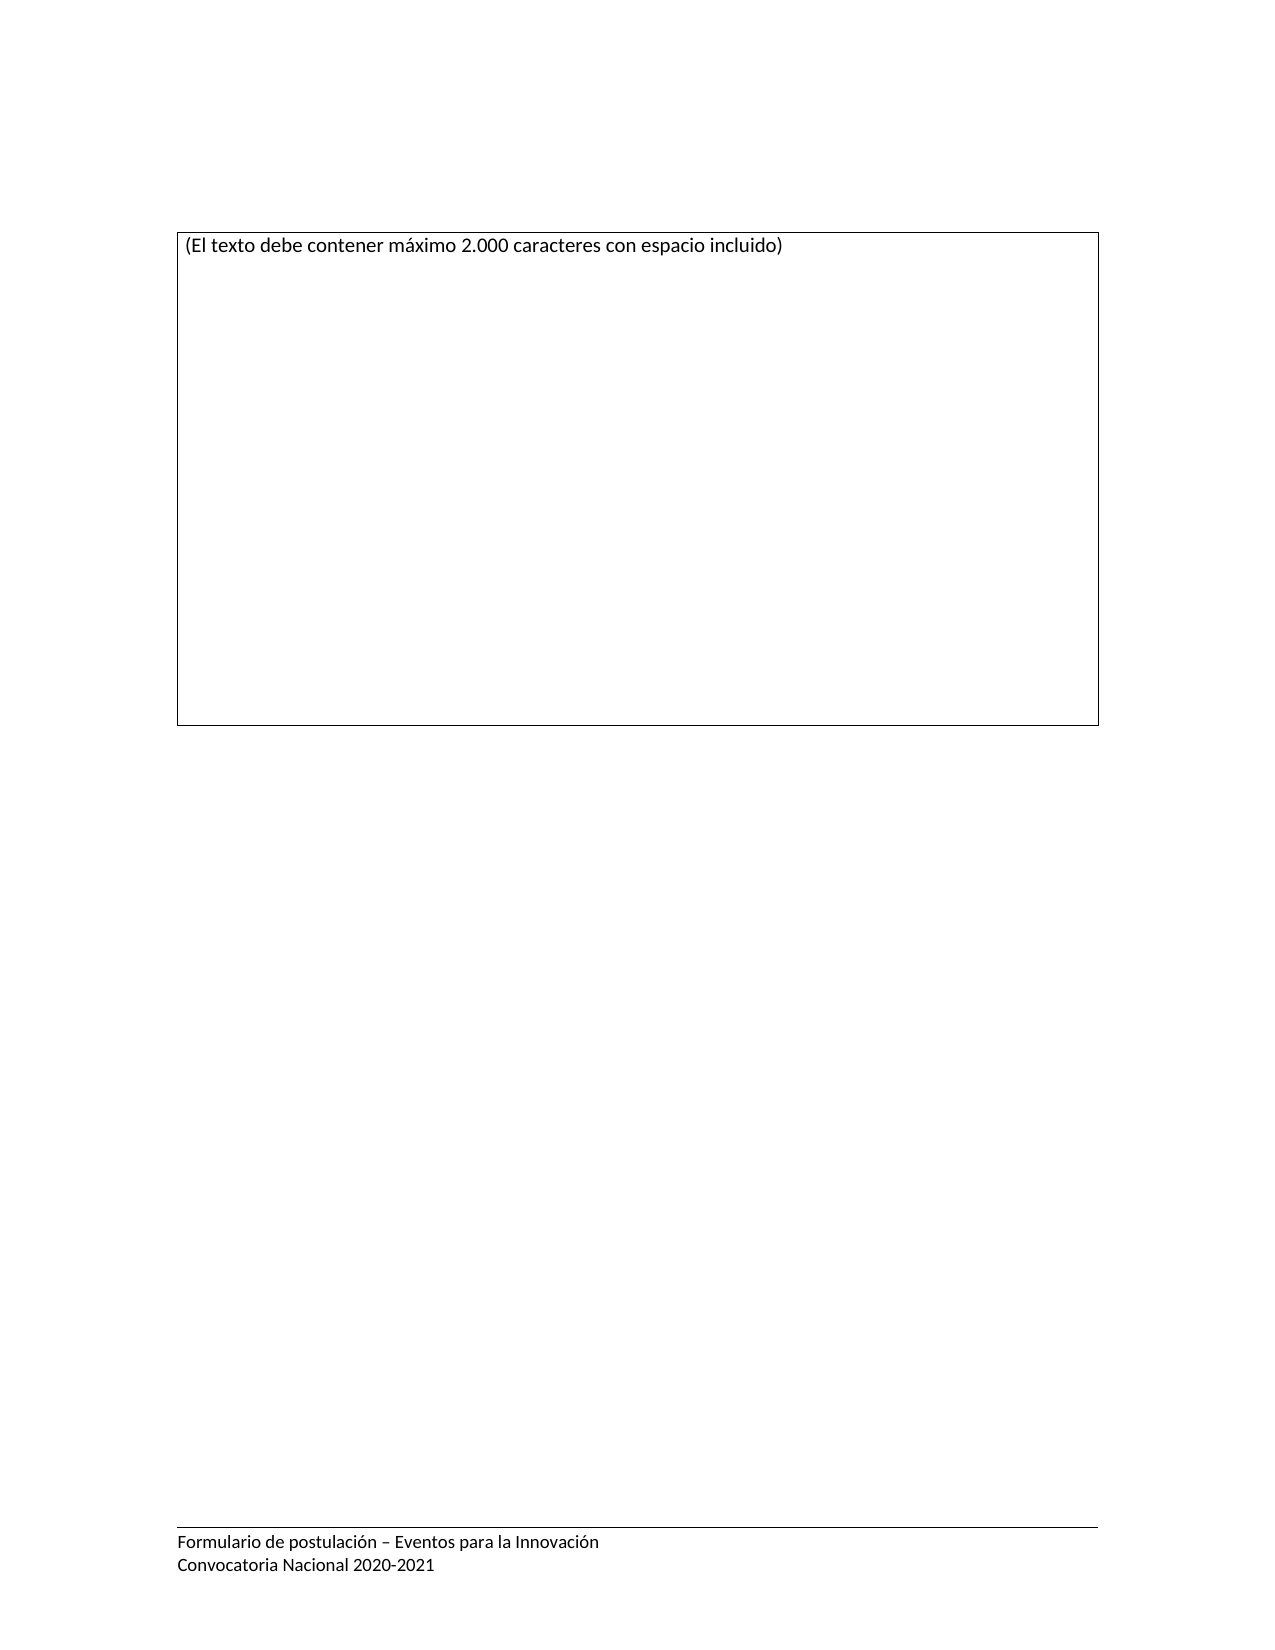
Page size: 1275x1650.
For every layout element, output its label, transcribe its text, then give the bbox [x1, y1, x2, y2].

table_cell (El texto debe contener máximo 2.000 caracteres con espacio incluido) [178, 233, 1098, 725]
